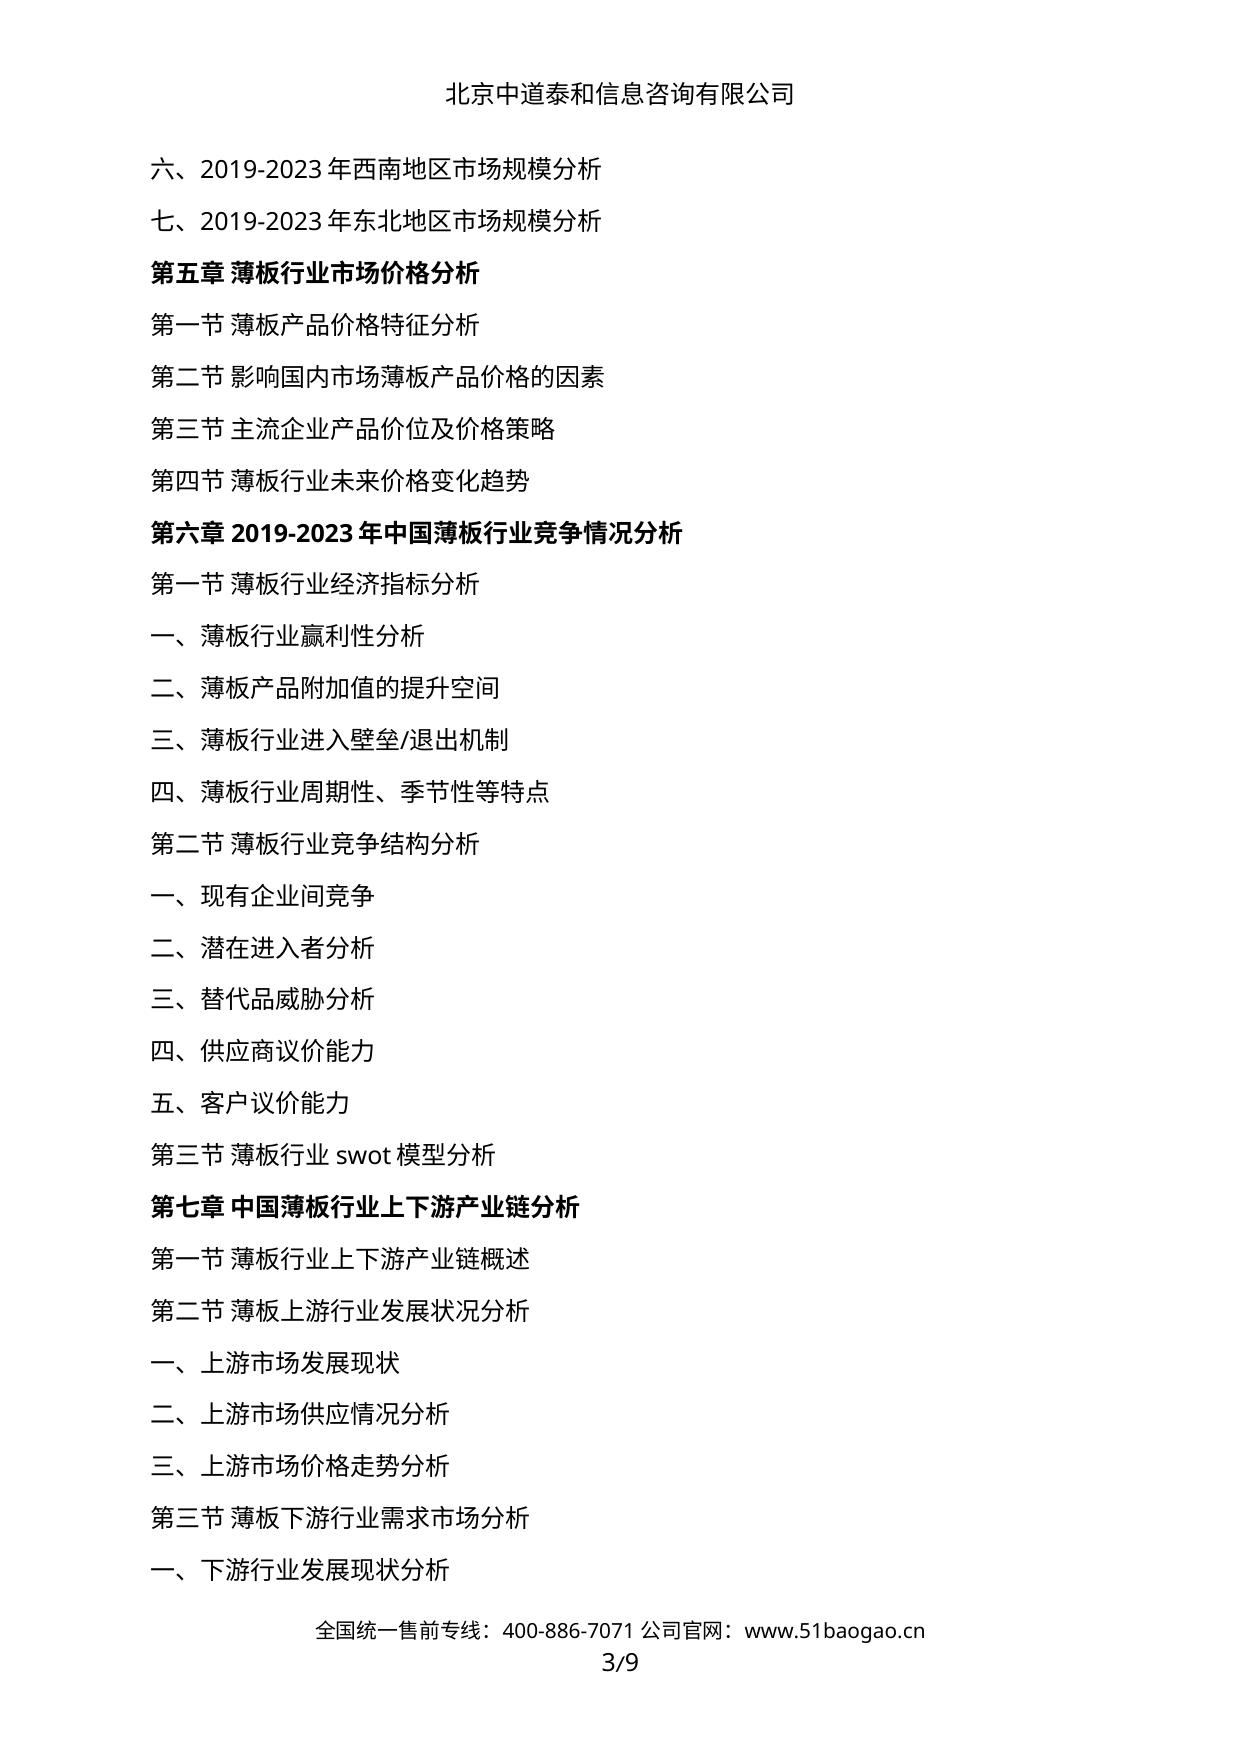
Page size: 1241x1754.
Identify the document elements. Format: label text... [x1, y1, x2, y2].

text 第三节 薄板行业swot模型分析 [150, 1136, 1090, 1172]
text 第一节 薄板行业经济指标分析 [150, 565, 1090, 601]
text 一、上游市场发展现状 [150, 1343, 1090, 1379]
text 第四节 薄板行业未来价格变化趋势 [150, 461, 1090, 497]
text 一、现有企业间竞争 [150, 876, 1090, 912]
text 二、潜在进入者分析 [150, 928, 1090, 964]
text 四、供应商议价能力 [150, 1032, 1090, 1068]
text 第一节 薄板产品价格特征分析 [150, 306, 1090, 342]
text 第二节 薄板行业竞争结构分析 [150, 824, 1090, 861]
text 第七章 中国薄板行业上下游产业链分析 [150, 1187, 1090, 1224]
text 七、2019-2023年东北地区市场规模分析 [150, 202, 1090, 238]
text 第一节 薄板行业上下游产业链概述 [150, 1239, 1090, 1276]
text 四、薄板行业周期性、季节性等特点 [150, 772, 1090, 809]
text 三、替代品威胁分析 [150, 980, 1090, 1016]
text 二、薄板产品附加值的提升空间 [150, 669, 1090, 705]
text 二、上游市场供应情况分析 [150, 1395, 1090, 1431]
text 一、下游行业发展现状分析 [150, 1551, 1090, 1587]
text 一、薄板行业赢利性分析 [150, 617, 1090, 653]
text 第六章 2019-2023年中国薄板行业竞争情况分析 [150, 513, 1090, 549]
text 三、薄板行业进入壁垒/退出机制 [150, 721, 1090, 757]
text 三、上游市场价格走势分析 [150, 1447, 1090, 1483]
text 第二节 薄板上游行业发展状况分析 [150, 1291, 1090, 1327]
text 第三节 主流企业产品价位及价格策略 [150, 409, 1090, 446]
text 第三节 薄板下游行业需求市场分析 [150, 1499, 1090, 1535]
text 第二节 影响国内市场薄板产品价格的因素 [150, 357, 1090, 394]
text 第五章 薄板行业市场价格分析 [150, 254, 1090, 290]
text 六、2019-2023年西南地区市场规模分析 [150, 150, 1090, 186]
text 五、客户议价能力 [150, 1084, 1090, 1120]
